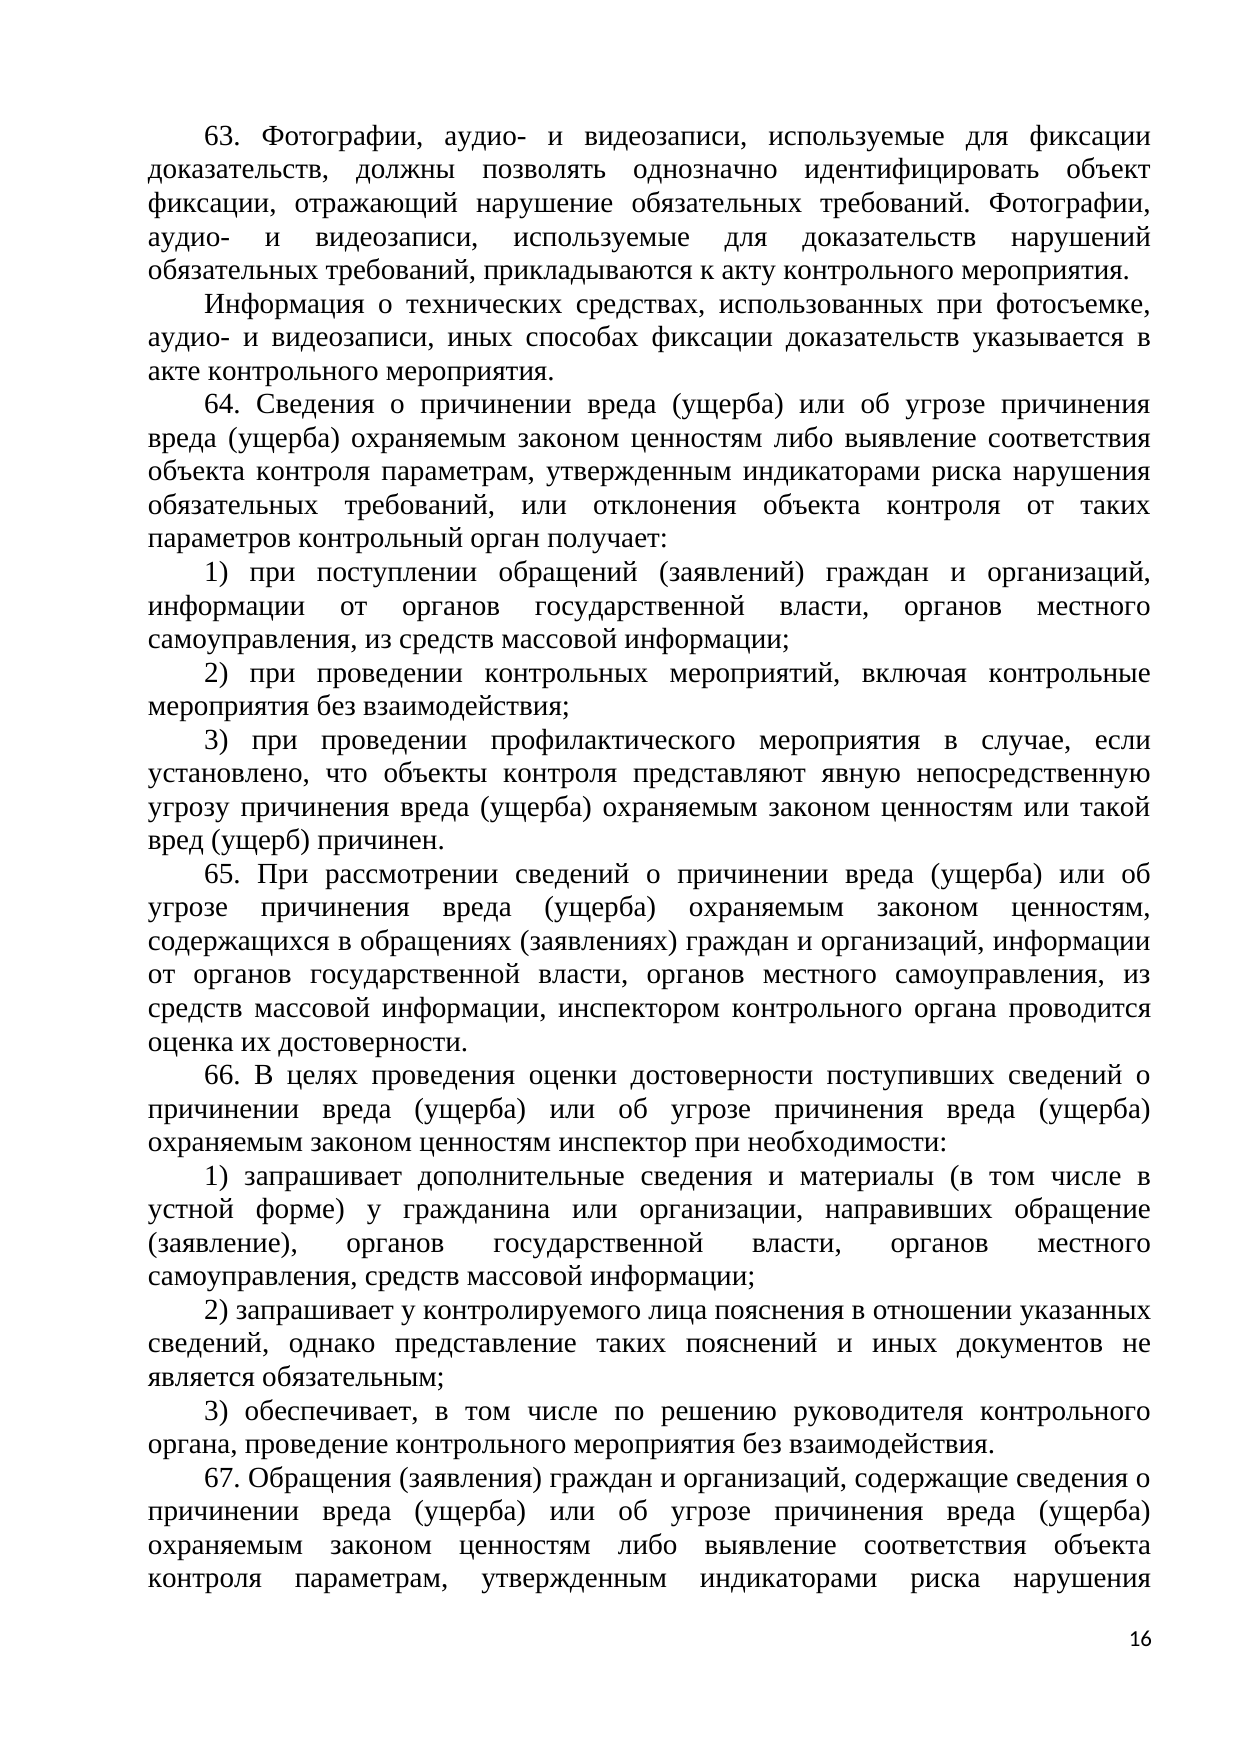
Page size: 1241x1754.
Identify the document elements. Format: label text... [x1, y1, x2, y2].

text 65. При рассмотрении сведений о причинении вреда (ущерба) или об угрозе причинения вреда (ущерба) охраняемым законом ценностям, содержащихся в обращениях (заявлениях) граждан и организаций, информации от органов государственной власти, органов местного самоуправления, из средств массовой информации, инспектором контрольного органа проводится оценка их достоверности. [148, 856, 1152, 1057]
text 3) обеспечивает, в том числе по решению руководителя контрольного органа, проведение контрольного мероприятия без взаимодействия. [148, 1393, 1152, 1460]
text 3) при проведении профилактического мероприятия в случае, если установлено, что объекты контроля представляют явную непосредственную угрозу причинения вреда (ущерба) охраняемым законом ценностям или такой вред (ущерб) причинен. [148, 722, 1152, 856]
text Информация о технических средствах, использованных при фотосъемке, аудио- и видеозаписи, иных способах фиксации доказательств указывается в акте контрольного мероприятия. [148, 286, 1152, 386]
text 64. Сведения о причинении вреда (ущерба) или об угрозе причинения вреда (ущерба) охраняемым законом ценностям либо выявление соответствия объекта контроля параметрам, утвержденным индикаторами риска нарушения обязательных требований, или отклонения объекта контроля от таких параметров контрольный орган получает: [148, 386, 1152, 554]
text 63. Фотографии, аудио- и видеозаписи, используемые для фиксации доказательств, должны позволять однозначно идентифицировать объект фиксации, отражающий нарушение обязательных требований. Фотографии, аудио- и видеозаписи, используемые для доказательств нарушений обязательных требований, прикладываются к акту контрольного мероприятия. [148, 118, 1152, 286]
text 2) при проведении контрольных мероприятий, включая контрольные мероприятия без взаимодействия; [148, 655, 1152, 722]
text 1) при поступлении обращений (заявлений) граждан и организаций, информации от органов государственной власти, органов местного самоуправления, из средств массовой информации; [148, 554, 1152, 655]
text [148, 1460, 1152, 1594]
text 2) запрашивает у контролируемого лица пояснения в отношении указанных сведений, однако представление таких пояснений и иных документов не является обязательным; [148, 1292, 1152, 1393]
text 1) запрашивает дополнительные сведения и материалы (в том числе в устной форме) у гражданина или организации, направивших обращение (заявление), органов государственной власти, органов местного самоуправления, средств массовой информации; [148, 1158, 1152, 1292]
text 66. В целях проведения оценки достоверности поступивших сведений о причинении вреда (ущерба) или об угрозе причинения вреда (ущерба) охраняемым законом ценностям инспектор при необходимости: [148, 1057, 1152, 1158]
